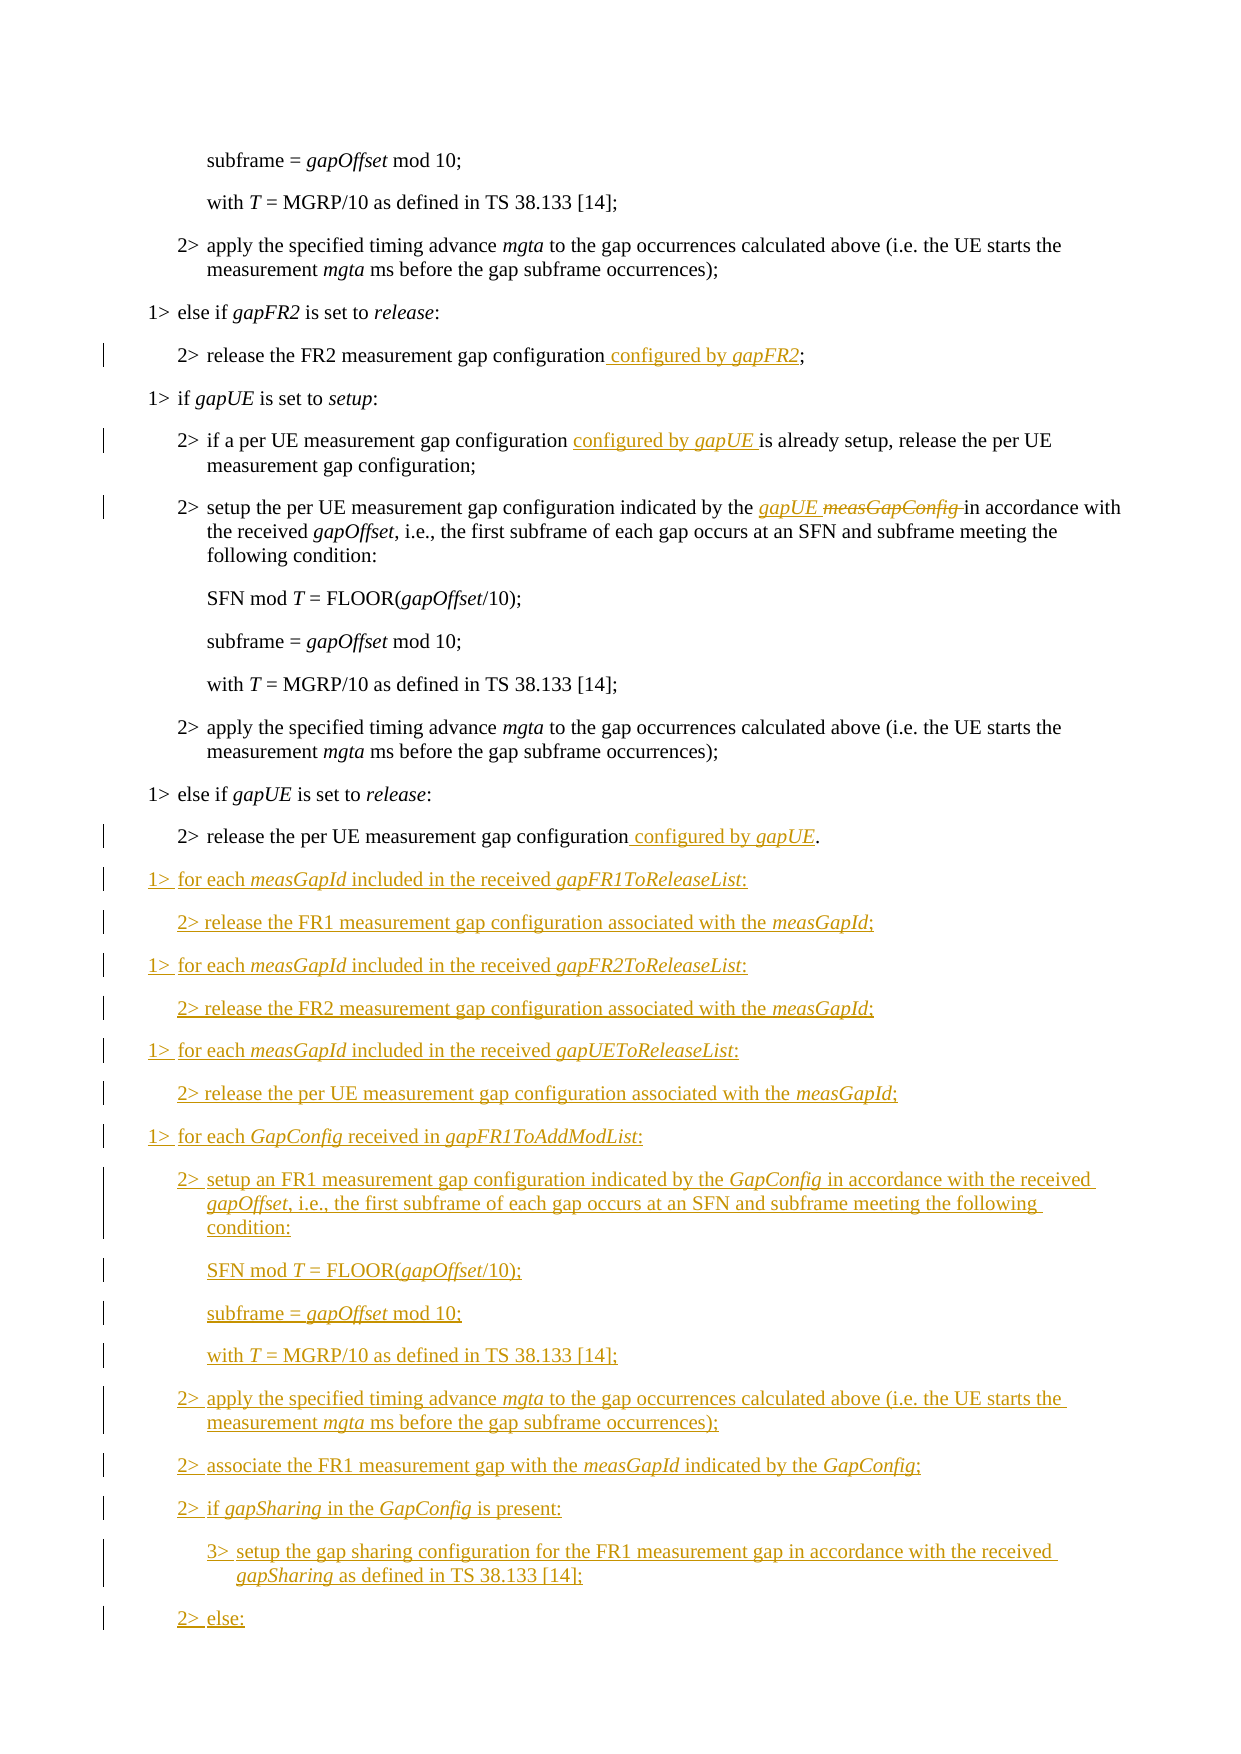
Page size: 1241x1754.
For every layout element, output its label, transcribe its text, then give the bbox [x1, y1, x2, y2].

text 1> else if gapUE is set to release: [148, 782, 1122, 806]
text 2> release the FR2 measurement gap configuration; [177, 343, 1122, 367]
text 1> else if gapFR2 is set to release: [148, 300, 1122, 324]
text SFN mod T = FLOOR(gapOffset/10); [207, 586, 1122, 610]
text with T = MGRP/10 as defined in TS 38.133 [14]; [207, 672, 1122, 696]
text 2> release the per UE measurement gap configuration. [177, 824, 1122, 848]
text subframe = gapOffset mod 10; [207, 629, 1122, 653]
text subframe = gapOffset mod 10; [207, 147, 1122, 172]
text with T = MGRP/10 as defined in TS 38.133 [14]; [207, 190, 1122, 214]
text 1> if gapUE is set to setup: [148, 386, 1122, 410]
text 2> setup the per UE measurement gap configuration indicated by the in accordance with the received gapOffset, i.e., the first subframe of each gap occurs at an SFN and subframe meeting the following condition: [177, 495, 1122, 567]
text 2> if a per UE measurement gap configuration is already setup, release the per UE measurement gap configuration; [177, 428, 1122, 477]
